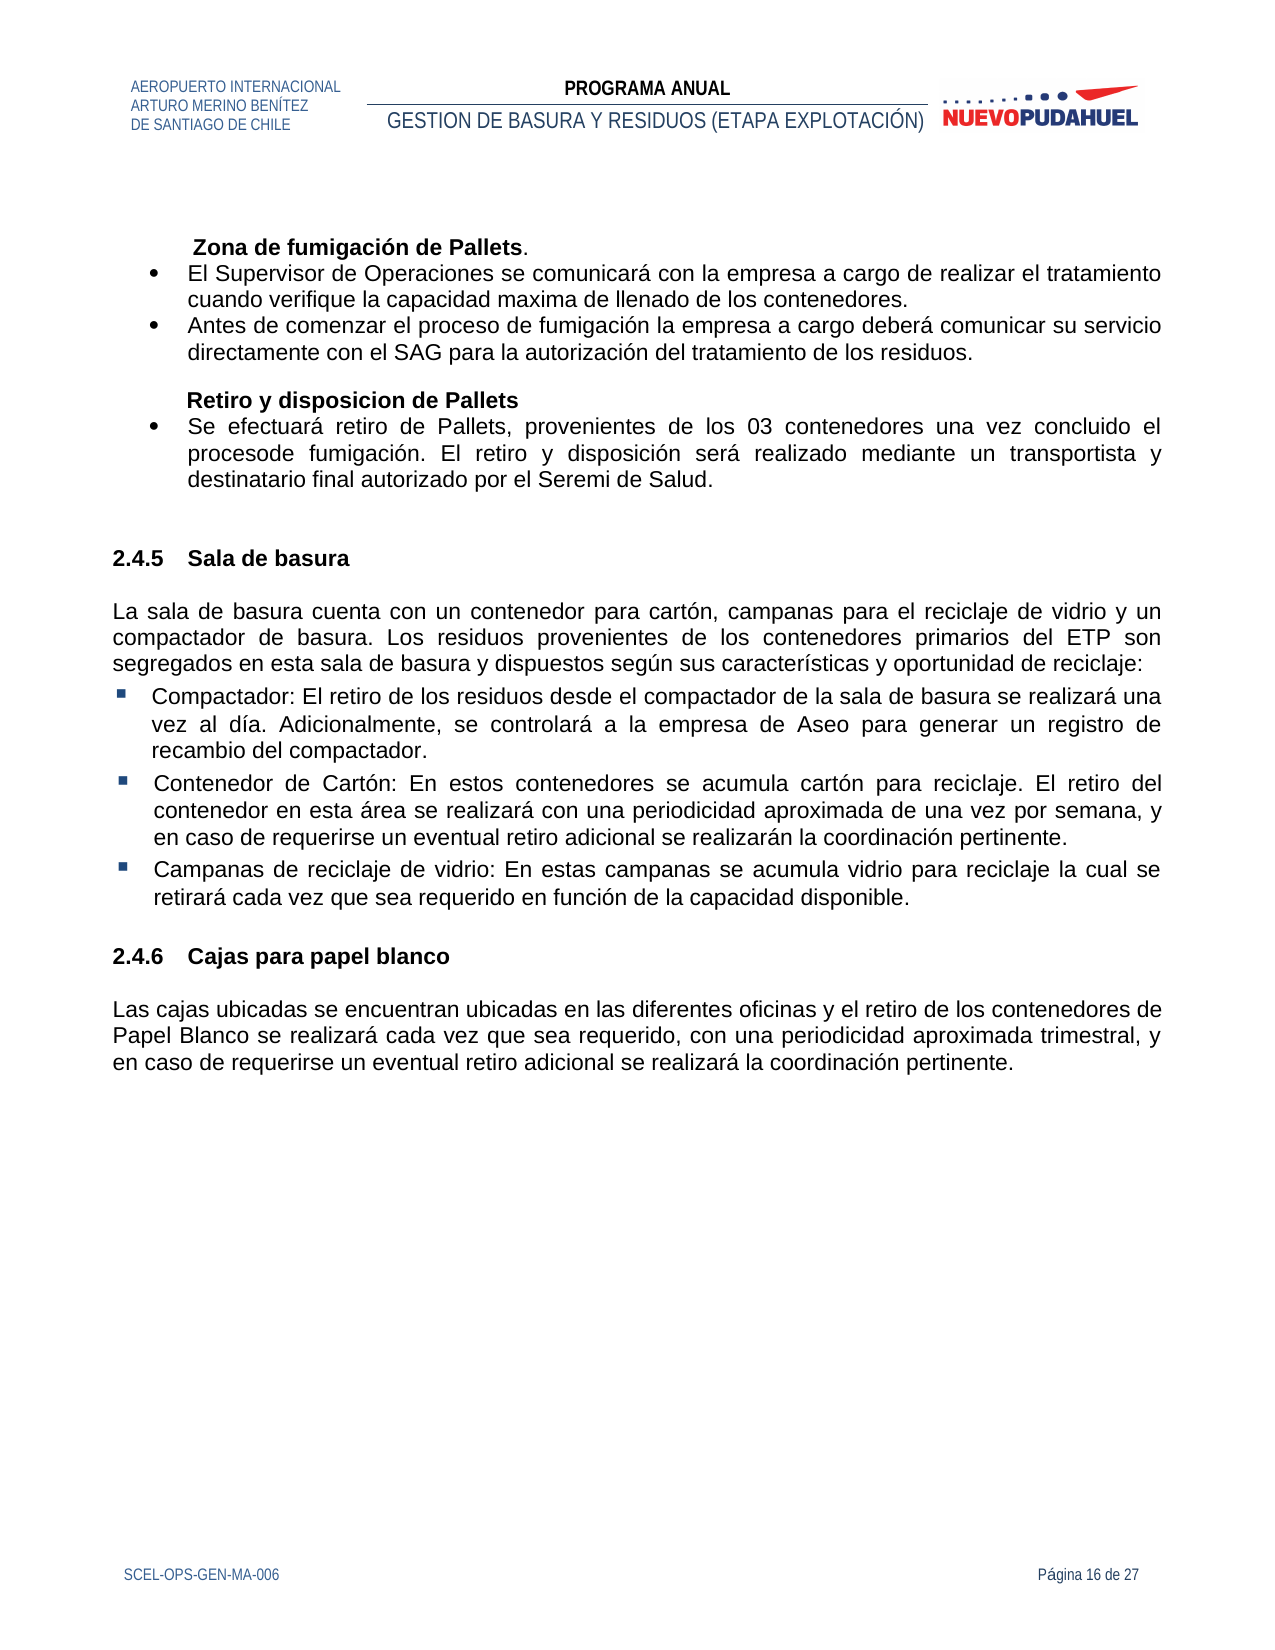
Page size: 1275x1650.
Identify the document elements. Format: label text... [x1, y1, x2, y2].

text Zona de fumigación de Pallets. [186, 233, 1162, 260]
list El Supervisor de Operaciones se comunicará con la empresa a cargo de realizar el tratamiento cuando verifique la capacidad maxima de llenado de los contenedores. [150, 260, 1162, 312]
list Se efectuará retiro de Pallets, provenientes de los 03 contenedores una vez concluido el procesode fumigación. El retiro y disposición será realizado mediante un transportista y destinatario final autorizado por el Seremi de Salud. [150, 413, 1162, 492]
list Sala de basura [112, 545, 1162, 571]
text Las cajas ubicadas se encuentran ubicadas en las diferentes oficinas y el retiro de los contenedores de Papel Blanco se realizará cada vez que sea requerido, con una periodicidad aproximada trimestral, y en caso de requerirse un eventual retiro adicional se realizará la coordinación pertinente. [112, 996, 1162, 1075]
list Compactador: El retiro de los residuos desde el compactador de la sala de basura se realizará una vez al día. Adicionalmente, se controlará a la empresa de Aseo para generar un registro de recambio del compactador. [114, 683, 1162, 763]
list Cajas para papel blanco [112, 943, 1162, 969]
list Campanas de reciclaje de vidrio: En estas campanas se acumula vidrio para reciclaje la cual se retirará cada vez que sea requerido en función de la capacidad disponible. [116, 856, 1162, 911]
text La sala de basura cuenta con un contenedor para cartón, campanas para el reciclaje de vidrio y un compactador de basura. Los residuos provenientes de los contenedores primarios del ETP son segregados en esta sala de basura y dispuestos según sus características y oportunidad de reciclaje: [112, 598, 1162, 677]
text Retiro y disposicion de Pallets [186, 387, 1162, 413]
list Antes de comenzar el proceso de fumigación la empresa a cargo deberá comunicar su servicio directamente con el SAG para la autorización del tratamiento de los residuos. [150, 312, 1162, 365]
list Contenedor de Cartón: En estos contenedores se acumula cartón para reciclaje. El retiro del contenedor en esta área se realizará con una periodicidad aproximada de una vez por semana, y en caso de requerirse un eventual retiro adicional se realizarán la coordinación pertinente. [116, 770, 1162, 850]
picture [939, 78, 1145, 133]
